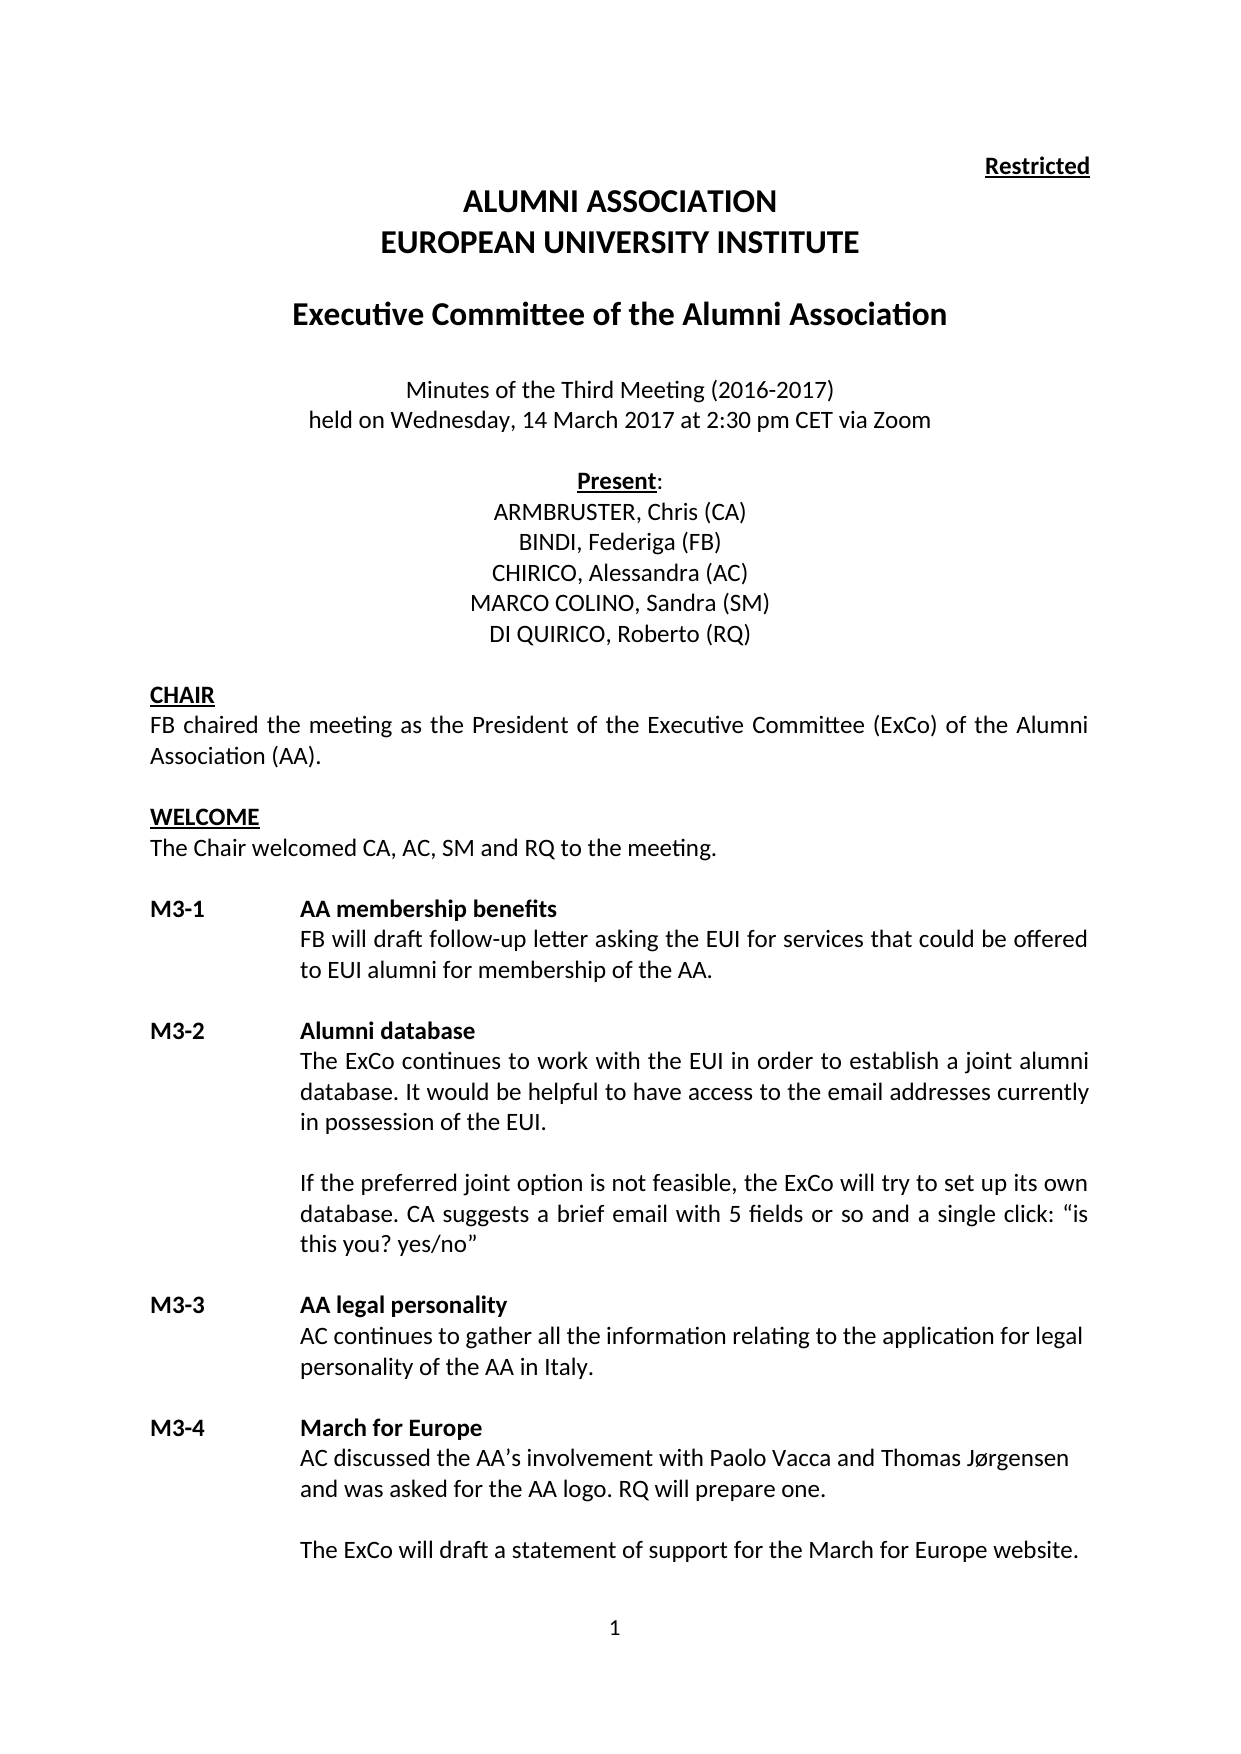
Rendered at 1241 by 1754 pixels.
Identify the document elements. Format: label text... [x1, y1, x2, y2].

text EUROPEAN UNIVERSITY INSTITUTE [150, 221, 1090, 262]
text M3-3 AA legal personality [150, 1289, 1090, 1320]
text WELCOME The Chair welcomed CA, AC, SM and RQ to the meeting. [150, 801, 1090, 862]
text DI QUIRICO, Roberto (RQ) [150, 618, 1090, 649]
text M3-2 Alumni database [150, 1015, 1090, 1045]
text The ExCo continues to work with the EUI in order to establish a joint alumni database. It would be helpful to have access to the email addresses currently in possession of the EUI. [300, 1045, 1090, 1137]
text MARCO COLINO, Sandra (SM) [150, 588, 1090, 618]
text If the preferred joint option is not feasible, the ExCo will try to set up its own database. CA suggests a brief email with 5 fields or so and a single click: “is this you? yes/no” [300, 1167, 1090, 1259]
text FB will draft follow-up letter asking the EUI for services that could be offered to EUI alumni for membership of the AA. [300, 923, 1090, 984]
text Executive Committee of the Alumni Association [150, 292, 1090, 333]
text M3-1 AA membership benefits [150, 893, 1090, 923]
text The ExCo will draft a statement of support for the March for Europe website. [300, 1534, 1090, 1564]
text FB chaired the meeting as the President of the Executive Committee (ExCo) of the Alumni Association (AA). [150, 710, 1090, 771]
text held on Wednesday, 14 March 2017 at 2:30 pm CET via Zoom [150, 404, 1090, 435]
text ARMBRUSTER, Chris (CA) [150, 496, 1090, 527]
text M3-4 March for Europe [150, 1412, 1090, 1442]
text CHAIR [150, 679, 1090, 710]
text CHIRICO, Alessandra (AC) [150, 557, 1090, 588]
text AC discussed the AA’s involvement with Paolo Vacca and Thomas Jørgensen and was asked for the AA logo. RQ will prepare one. [300, 1442, 1090, 1503]
text Minutes of the Third Meeting (2016-2017) [150, 374, 1090, 404]
text AC continues to gather all the information relating to the application for legal personality of the AA in Italy. [300, 1320, 1090, 1381]
text Restricted [150, 150, 1090, 181]
text BINDI, Federiga (FB) [150, 527, 1090, 557]
text Alumni Association [150, 181, 1090, 221]
text Present: [150, 466, 1090, 496]
